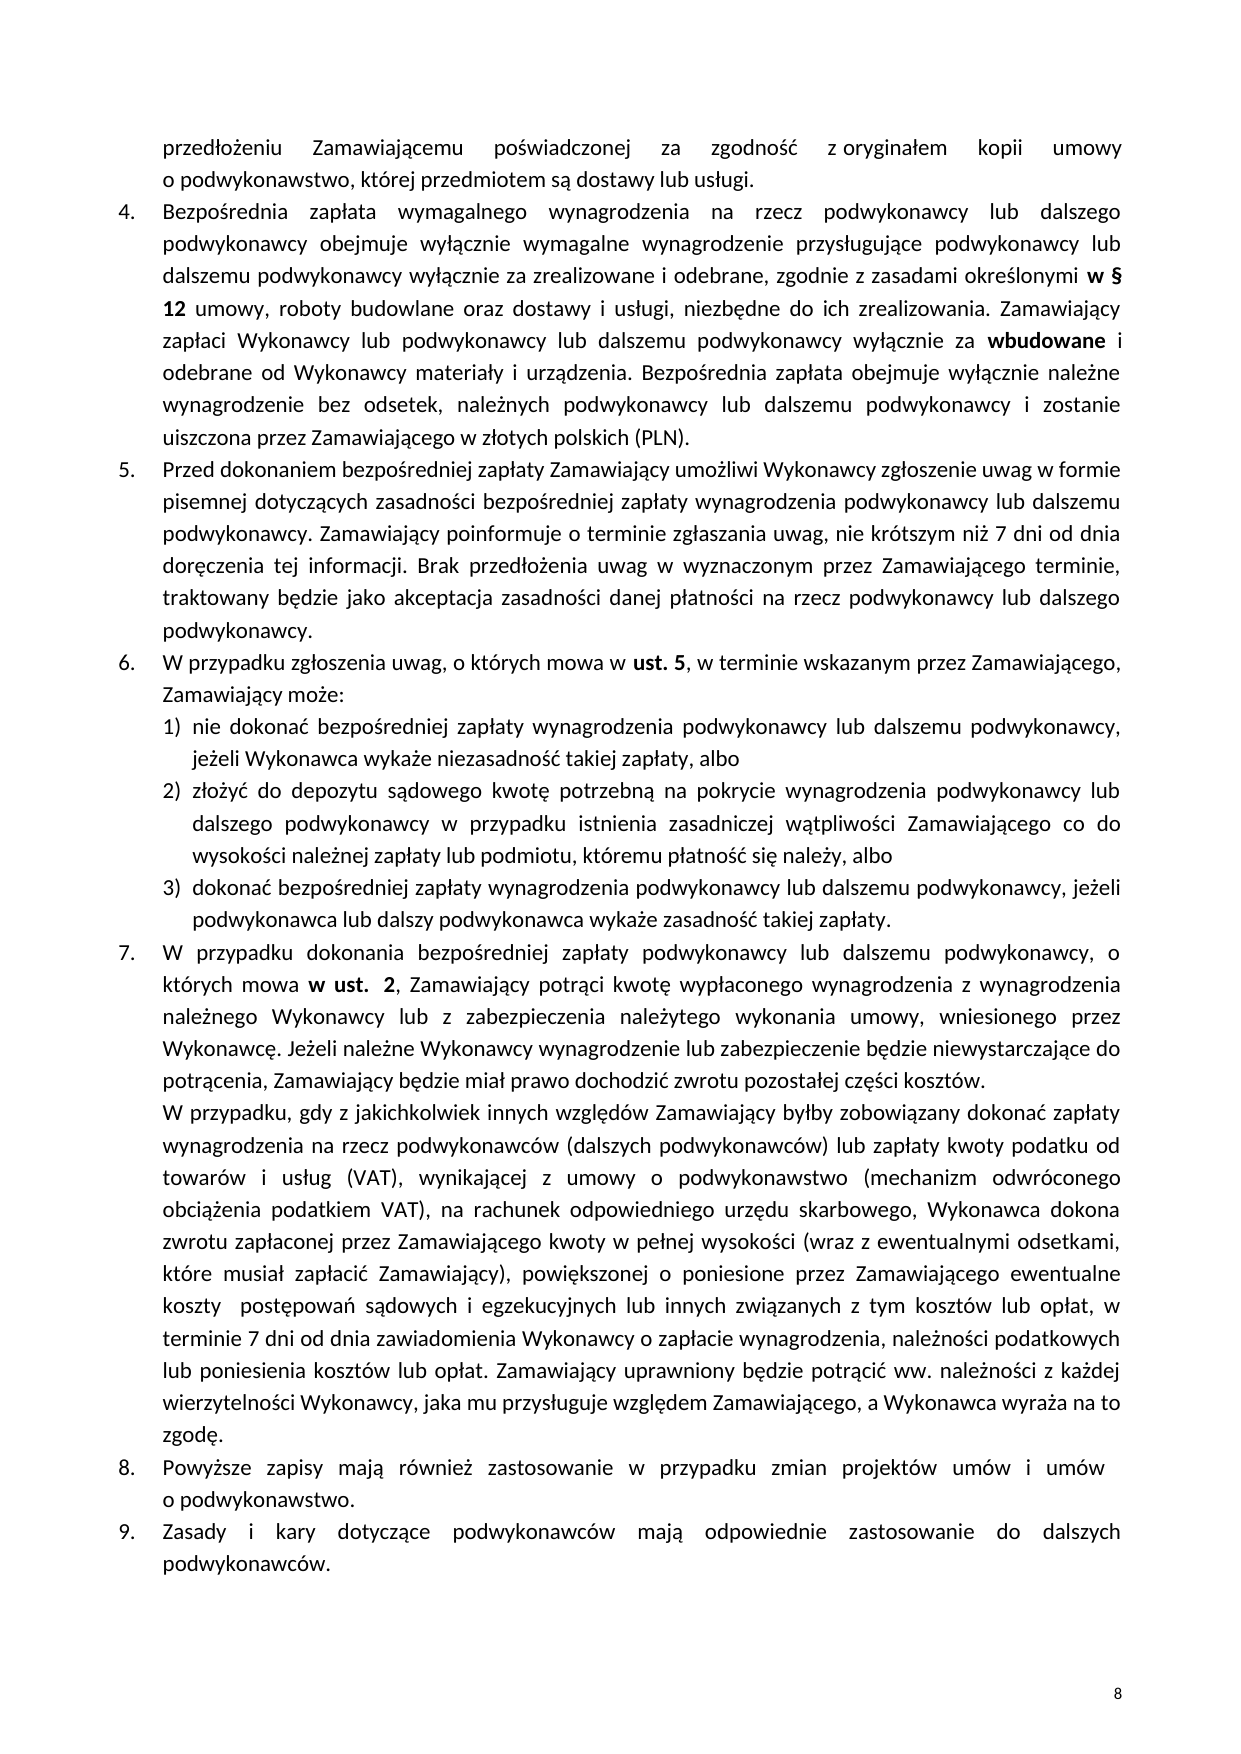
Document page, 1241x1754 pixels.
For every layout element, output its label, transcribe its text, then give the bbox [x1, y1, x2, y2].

text W przypadku, gdy z jakichkolwiek innych względów Zamawiający byłby zobowiązany dokonać zapłaty wynagrodzenia na rzecz podwykonawców (dalszych podwykonawców) lub zapłaty kwoty podatku od towarów i usług (VAT), wynikającej z umowy o podwykonawstwo (mechanizm odwróconego obciążenia podatkiem VAT), na rachunek odpowiedniego urzędu skarbowego, Wykonawca dokona zwrotu zapłaconej przez Zamawiającego kwoty w pełnej wysokości (wraz z ewentualnymi odsetkami, które musiał zapłacić Zamawiający), powiększonej o poniesione przez Zamawiającego ewentualne koszty postępowań sądowych i egzekucyjnych lub innych związanych z tym kosztów lub opłat, w terminie 7 dni od dnia zawiadomienia Wykonawcy o zapłacie wynagrodzenia, należności podatkowych lub poniesienia kosztów lub opłat. Zamawiający uprawniony będzie potrącić ww. należności z każdej wierzytelności Wykonawcy, jaka mu przysługuje względem Zamawiającego, a Wykonawca wyraża na to zgodę. [162, 1098, 1122, 1448]
list W przypadku dokonania bezpośredniej zapłaty podwykonawcy lub dalszemu podwykonawcy, o których mowa w ust. 2, Zamawiający potrąci kwotę wypłaconego wynagrodzenia z wynagrodzenia należnego Wykonawcy lub z zabezpieczenia należytego wykonania umowy, wniesionego przez Wykonawcę. Jeżeli należne Wykonawcy wynagrodzenie lub zabezpieczenie będzie niewystarczające do potrącenia, Zamawiający będzie miał prawo dochodzić zwrotu pozostałej części kosztów. [118, 938, 1122, 1094]
list Zasady i kary dotyczące podwykonawców mają odpowiednie zastosowanie do dalszych podwykonawców. [118, 1517, 1122, 1577]
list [118, 133, 1122, 193]
list dokonać bezpośredniej zapłaty wynagrodzenia podwykonawcy lub dalszemu podwykonawcy, jeżeli podwykonawca lub dalszy podwykonawca wykaże zasadność takiej zapłaty. [162, 873, 1122, 933]
list nie dokonać bezpośredniej zapłaty wynagrodzenia podwykonawcy lub dalszemu podwykonawcy, jeżeli Wykonawca wykaże niezasadność takiej zapłaty, albo [162, 712, 1122, 772]
list Przed dokonaniem bezpośredniej zapłaty Zamawiający umożliwi Wykonawcy zgłoszenie uwag w formie pisemnej dotyczących zasadności bezpośredniej zapłaty wynagrodzenia podwykonawcy lub dalszemu podwykonawcy. Zamawiający poinformuje o terminie zgłaszania uwag, nie krótszym niż 7 dni od dnia doręczenia tej informacji. Brak przedłożenia uwag w wyznaczonym przez Zamawiającego terminie, traktowany będzie jako akceptacja zasadności danej płatności na rzecz podwykonawcy lub dalszego podwykonawcy. [118, 455, 1122, 644]
list Powyższe zapisy mają również zastosowanie w przypadku zmian projektów umów i umów o podwykonawstwo. [118, 1453, 1122, 1513]
list Bezpośrednia zapłata wymagalnego wynagrodzenia na rzecz podwykonawcy lub dalszego podwykonawcy obejmuje wyłącznie wymagalne wynagrodzenie przysługujące podwykonawcy lub dalszemu podwykonawcy wyłącznie za zrealizowane i odebrane, zgodnie z zasadami określonymi w § 12 umowy, roboty budowlane oraz dostawy i usługi, niezbędne do ich zrealizowania. Zamawiający zapłaci Wykonawcy lub podwykonawcy lub dalszemu podwykonawcy wyłącznie za wbudowane i odebrane od Wykonawcy materiały i urządzenia. Bezpośrednia zapłata obejmuje wyłącznie należne wynagrodzenie bez odsetek, należnych podwykonawcy lub dalszemu podwykonawcy i zostanie uiszczona przez Zamawiającego w złotych polskich (PLN). [118, 197, 1122, 451]
list złożyć do depozytu sądowego kwotę potrzebną na pokrycie wynagrodzenia podwykonawcy lub dalszego podwykonawcy w przypadku istnienia zasadniczej wątpliwości Zamawiającego co do wysokości należnej zapłaty lub podmiotu, któremu płatność się należy, albo [162, 777, 1122, 869]
list W przypadku zgłoszenia uwag, o których mowa w ust. 5, w terminie wskazanym przez Zamawiającego, Zamawiający może: [118, 648, 1122, 708]
